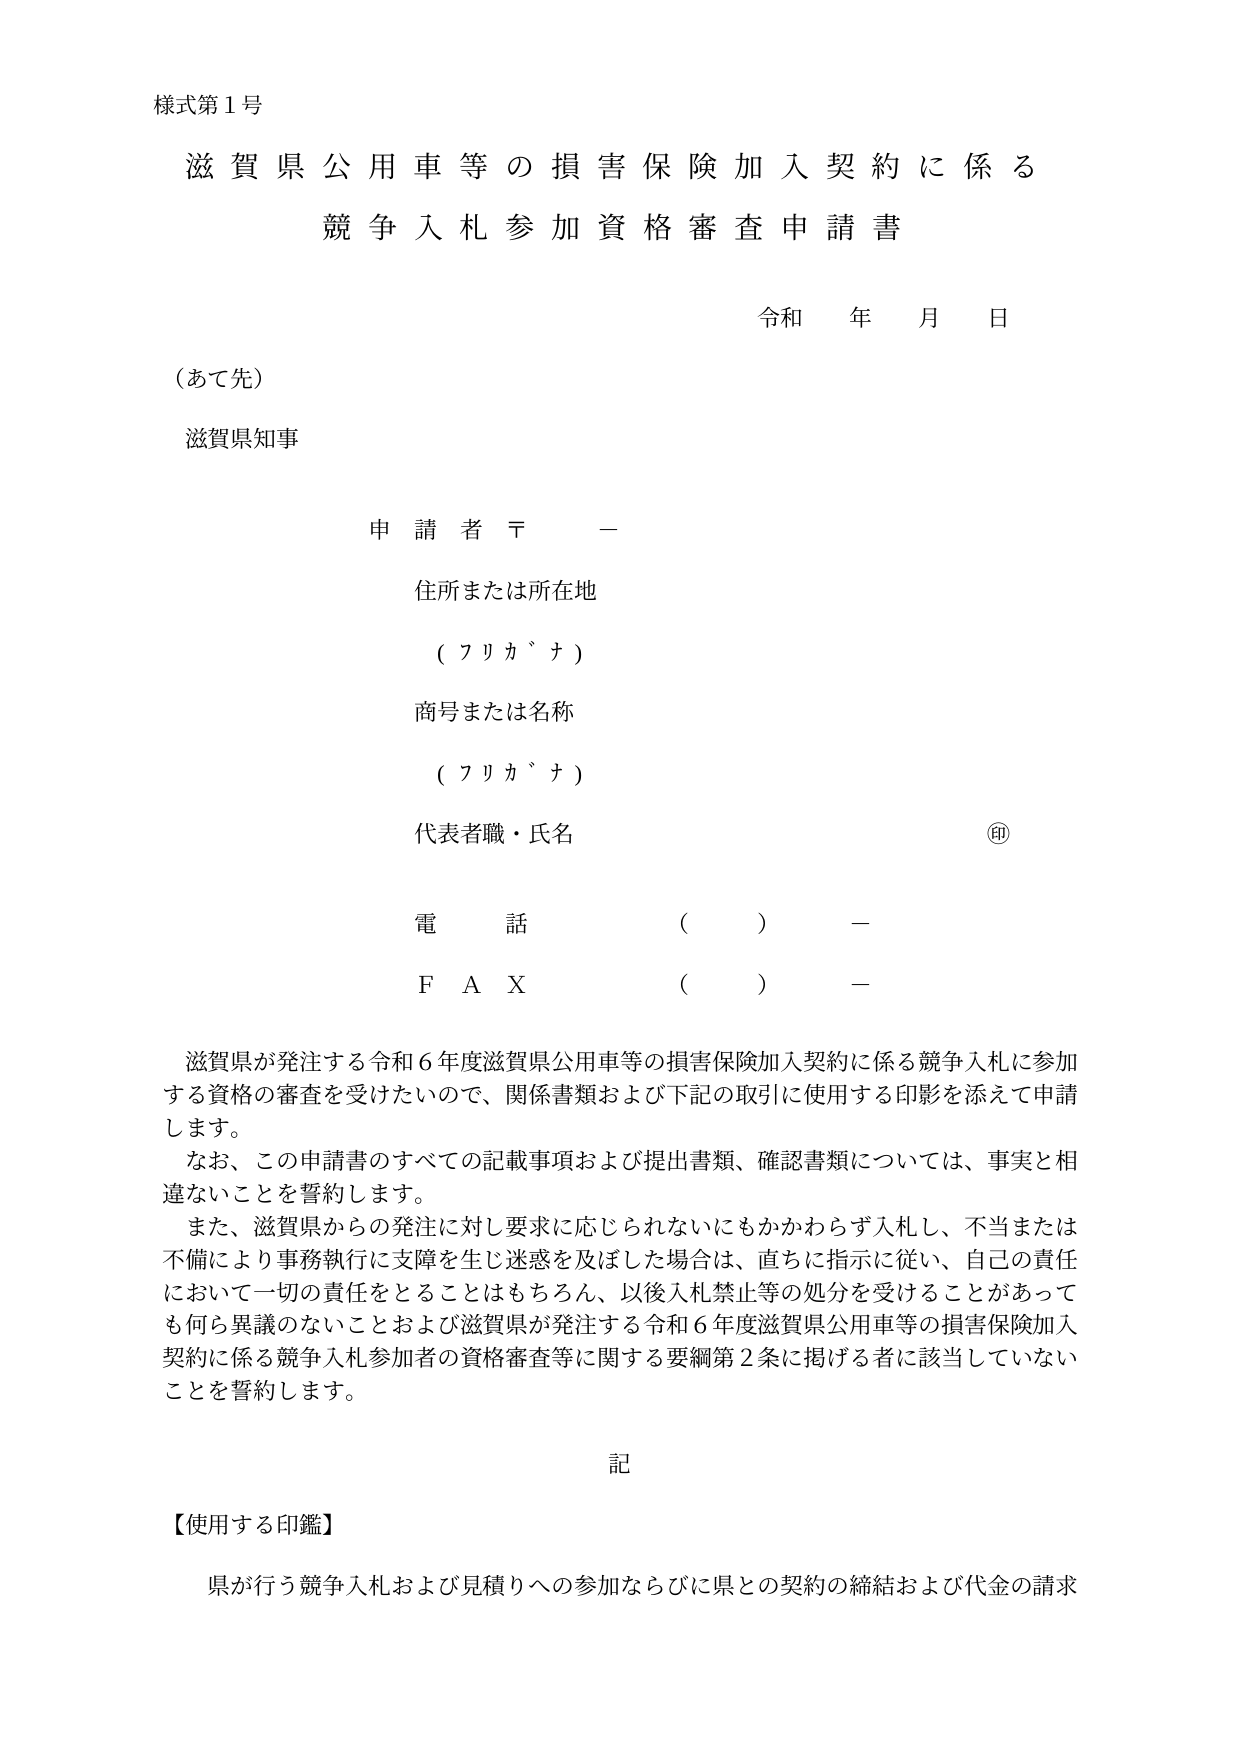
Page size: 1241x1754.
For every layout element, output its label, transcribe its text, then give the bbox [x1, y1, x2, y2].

text なお、この申請書のすべての記載事項および提出書類、確認書類については、事実と相違ないことを誓約します。 [162, 1143, 1078, 1209]
text (ﾌﾘｶﾞﾅ) [162, 741, 1078, 802]
text 滋賀県が発注する令和６年度滋賀県公用車等の損害保険加入契約に係る競争入札に参加する資格の審査を受けたいので、関係書類および下記の取引に使用する印影を添えて申請します。 [162, 1044, 1078, 1143]
text 令和 年 月 日 [736, 286, 1078, 347]
text 滋賀県知事 [162, 408, 1078, 468]
text 申 請 者 〒 － [162, 499, 1078, 559]
text 代表者職・氏名 ㊞ [162, 802, 1078, 862]
text 記 [162, 1433, 1078, 1493]
text 住所または所在地 [162, 559, 1078, 620]
text 競争入札参加資格審査申請書 [162, 196, 1078, 256]
text また、滋賀県からの発注に対し要求に応じられないにもかかわらず入札し、不当または不備により事務執行に支障を生じ迷惑を及ぼした場合は、直ちに指示に従い、自己の責任において一切の責任をとることはもちろん、以後入札禁止等の処分を受けることがあっても何ら異議のないことおよび滋賀県が発注する令和６年度滋賀県公用車等の損害保険加入契約に係る競争入札参加者の資格審査等に関する要綱第２条に掲げる者に該当していないことを誓約します。 [162, 1209, 1078, 1406]
text 電 話 （ ） － [162, 893, 1078, 953]
text 【使用する印鑑】 [162, 1493, 1078, 1554]
text Ｆ Ａ Ｘ （ ） － [162, 953, 1078, 1014]
text (ﾌﾘｶﾞﾅ) [162, 620, 1078, 681]
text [162, 1554, 1078, 1614]
text 商号または名称 [162, 681, 1078, 741]
text 滋賀県公用車等の損害保険加入契約に係る [162, 135, 1078, 196]
text （あて先） [162, 347, 1078, 408]
